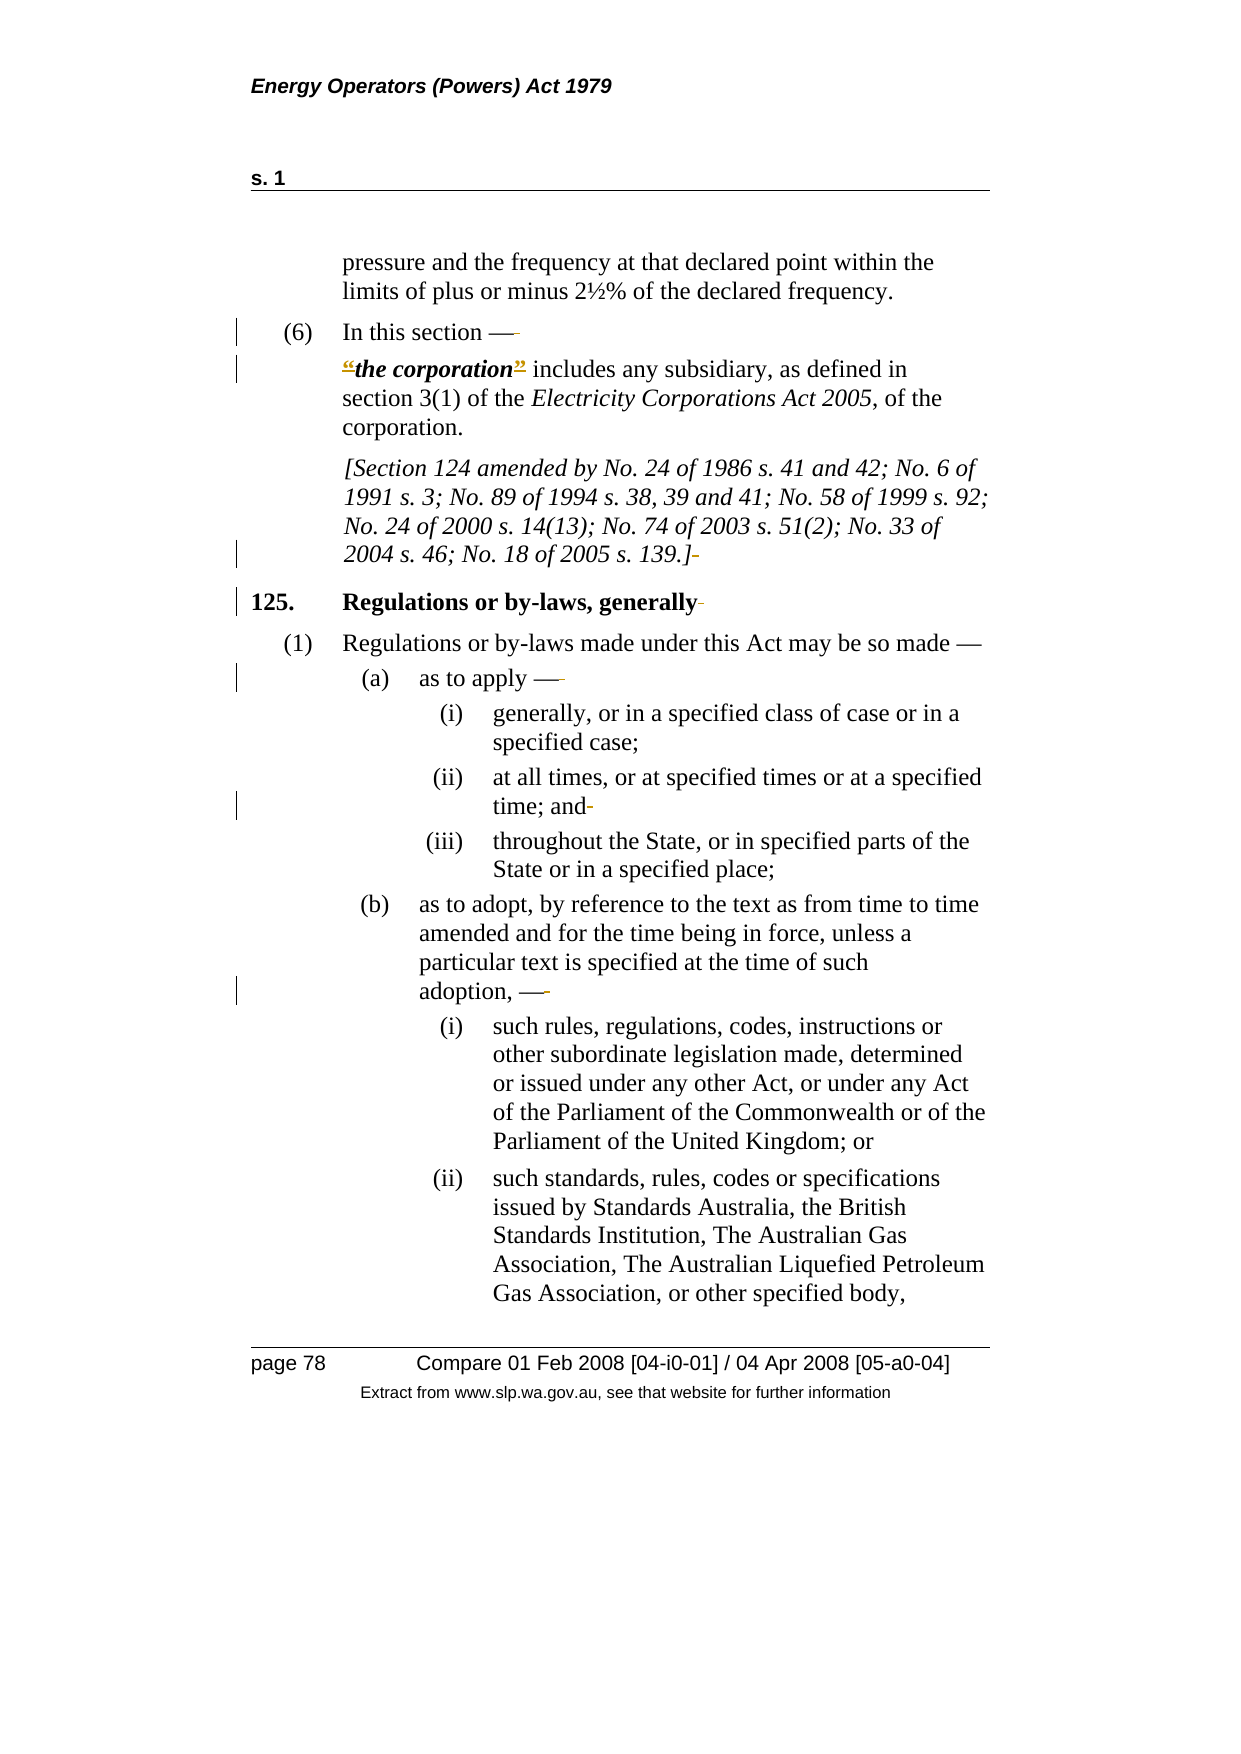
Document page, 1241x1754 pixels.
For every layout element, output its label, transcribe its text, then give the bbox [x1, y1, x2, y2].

subtitle 125. Regulations or by-laws, generally [251, 587, 990, 616]
text (b) as to adopt, by reference to the text as from time to time amended and for the time being in force, unless a particular text is specified at the time of such adoption, — [251, 889, 990, 1004]
text (1) Regulations or by-laws made under this Act may be so made — [251, 628, 990, 657]
text (ii) at all times, or at specified times or at a specified time; and [251, 762, 990, 819]
text (a) as to apply — [251, 663, 990, 692]
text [251, 247, 990, 305]
text [Section 124 amended by No. 24 of 1986 s. 41 and 42; No. 6 of 1991 s. 3; No. 89 of 1994 s. 38, 39 and 41; No. 58 of 1999 s. 92; No. 24 of 2000 s. 14(13); No. 74 of 2003 s. 51(2); No. 33 of 2004 s. 46; No. 18 of 2005 s. 139.] [251, 453, 990, 568]
text (6) In this section — [251, 317, 990, 346]
text (i) generally, or in a specified class of case or in a specified case; [251, 698, 990, 756]
text the corporation includes any subsidiary, as defined in section 3(1) of the Electricity Corporations Act 2005, of the corporation. [251, 354, 990, 441]
text (ii) such standards, rules, codes or specifications issued by Standards Australia, the British Standards Institution, The Australian Gas Association, The Australian Liquefied Petroleum Gas Association, or other specified body, [251, 1163, 990, 1307]
text (i) such rules, regulations, codes, instructions or other subordinate legislation made, determined or issued under any other Act, or under any Act of the Parliament of the Commonwealth or of the Parliament of the United Kingdom; or [251, 1011, 990, 1154]
text (iii) throughout the State, or in specified parts of the State or in a specified place; [251, 826, 990, 883]
